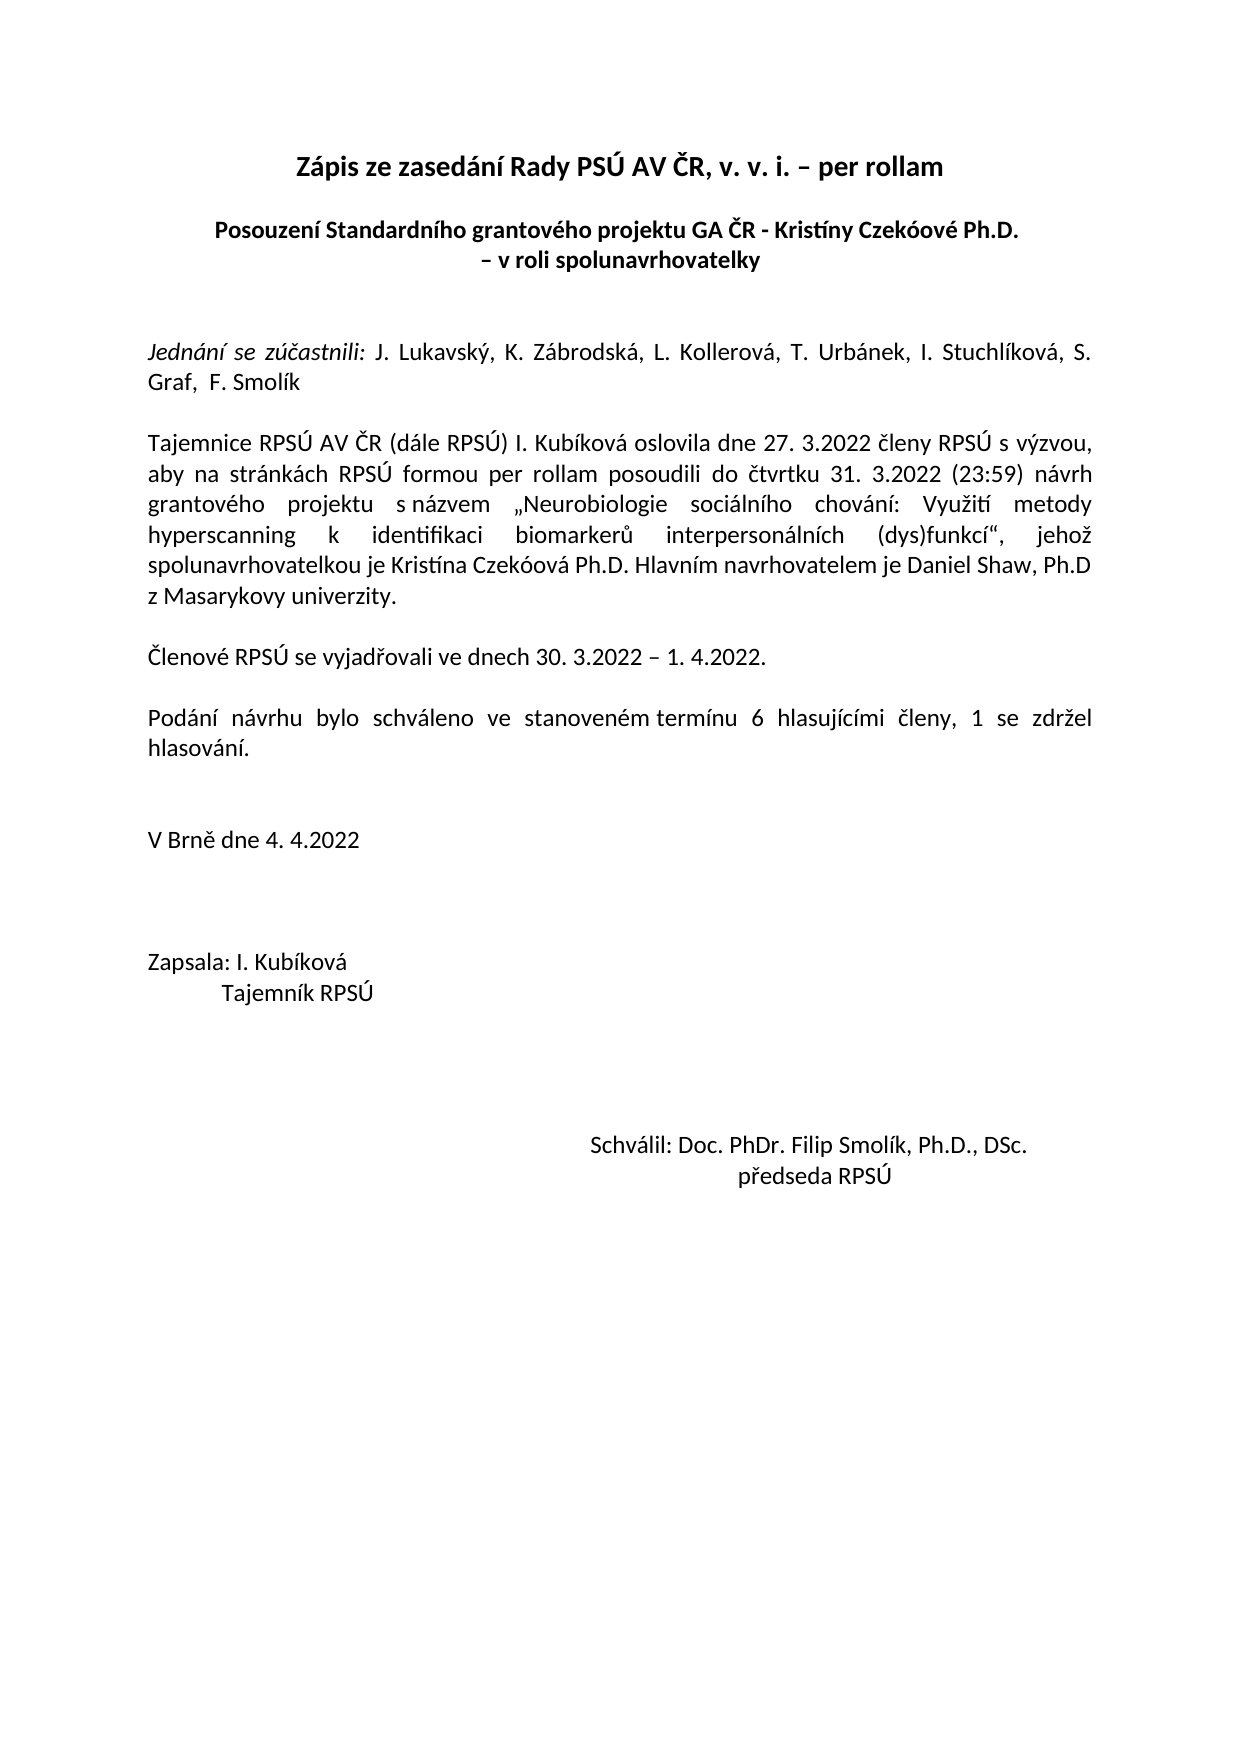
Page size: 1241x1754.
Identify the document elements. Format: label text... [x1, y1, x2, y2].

text předseda RPSÚ [701, 1160, 1093, 1190]
text Zapsala: I. Kubíková [148, 946, 1093, 977]
title Zápis ze zasedání Rady PSÚ AV ČR, v. v. i. – per rollam [148, 148, 1093, 183]
text Podání návrhu bylo schváleno ve stanoveném termínu 6 hlasujícími členy, 1 se zdržel hlasování. [148, 702, 1093, 763]
text Jednání se zúčastnili: J. Lukavský, K. Zábrodská, L. Kollerová, T. Urbánek, I. Stuchlíková, S. Graf, F. Smolík [148, 336, 1093, 397]
text V Brně dne 4. 4.2022 [148, 824, 1093, 855]
text Tajemnice RPSÚ AV ČR (dále RPSÚ) I. Kubíková oslovila dne 27. 3.2022 členy RPSÚ s výzvou, aby na stránkách RPSÚ formou per rollam posoudili do čtvrtku 31. 3.2022 (23:59) návrh grantového projektu s názvem „Neurobiologie sociálního chování: Využití metody hyperscanning k identifikaci biomarkerů interpersonálních (dys)funkcí“, jehož spolunavrhovatelkou je Kristína Czekóová Ph.D. Hlavním navrhovatelem je Daniel Shaw, Ph.D z Masarykovy univerzity. [148, 427, 1093, 611]
text Posouzení Standardního grantového projektu GA ČR - Kristíny Czekóové Ph.D. – v roli spolunavrhovatelky [148, 214, 1093, 275]
text Tajemník RPSÚ [185, 977, 1093, 1007]
text Členové RPSÚ se vyjadřovali ve dnech 30. 3.2022 – 1. 4.2022. [148, 641, 1093, 672]
text Schválil: Doc. PhDr. Filip Smolík, Ph.D., DSc. [590, 1129, 1093, 1160]
